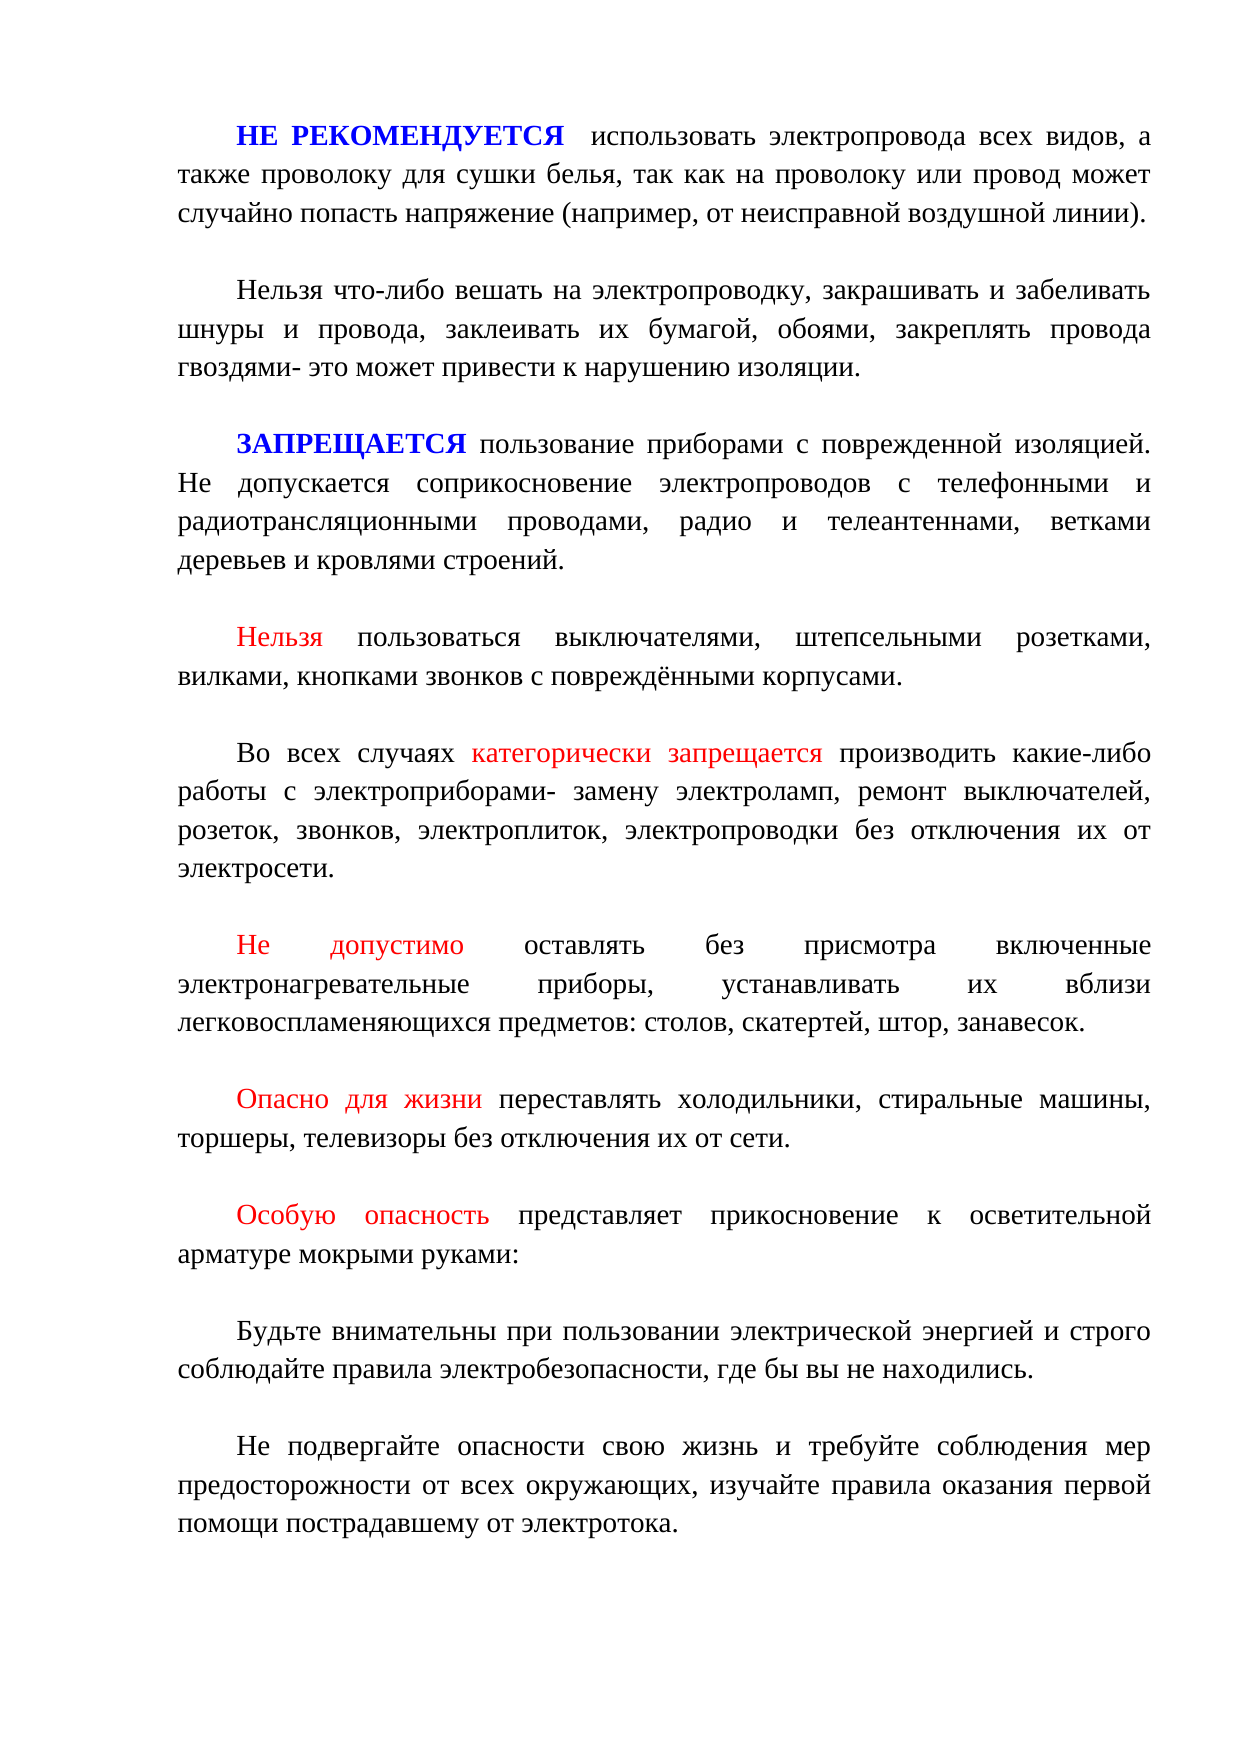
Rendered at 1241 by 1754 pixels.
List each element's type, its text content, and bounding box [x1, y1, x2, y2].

text НЕ РЕКОМЕНДУЕТСЯ использовать электропровода всех видов, а также проволоку для сушки белья, так как на проволоку или провод может случайно попасть напряжение (например, от неисправной воздушной линии). [177, 118, 1152, 229]
text Во всех случаях категорически запрещается производить какие-либо работы с электроприборами- замену электроламп, ремонт выключателей, розеток, звонков, электроплиток, электропроводки без отключения их от электросети. [177, 735, 1152, 884]
text Не подвергайте опасности свою жизнь и требуйте соблюдения мер предосторожности от всех окружающих, изучайте правила оказания первой помощи пострадавшему от электротока. [177, 1428, 1152, 1539]
text Не допустимо оставлять без присмотра включенные электронагревательные приборы, устанавливать их вблизи легковоспламеняющихся предметов: столов, скатертей, штор, занавесок. [177, 927, 1152, 1038]
text ЗАПРЕЩАЕТСЯ пользование приборами с поврежденной изоляцией. Не допускается соприкосновение электропроводов с телефонными и радиотрансляционными проводами, радио и телеантеннами, ветками деревьев и кровлями строений. [177, 426, 1152, 576]
text Нельзя что-либо вешать на электропроводку, закрашивать и забеливать шнуры и провода, заклеивать их бумагой, обоями, закреплять провода гвоздями- это может привести к нарушению изоляции. [177, 272, 1152, 383]
text Нельзя пользоваться выключателями, штепсельными розетками, вилками, кнопками звонков с повреждёнными корпусами. [177, 619, 1152, 691]
text Особую опасность представляет прикосновение к осветительной арматуре мокрыми руками: [177, 1197, 1152, 1269]
text Будьте внимательны при пользовании электрической энергией и строго соблюдайте правила электробезопасности, где бы вы не находились. [177, 1313, 1152, 1385]
text Опасно для жизни переставлять холодильники, стиральные машины, торшеры, телевизоры без отключения их от сети. [177, 1082, 1152, 1154]
